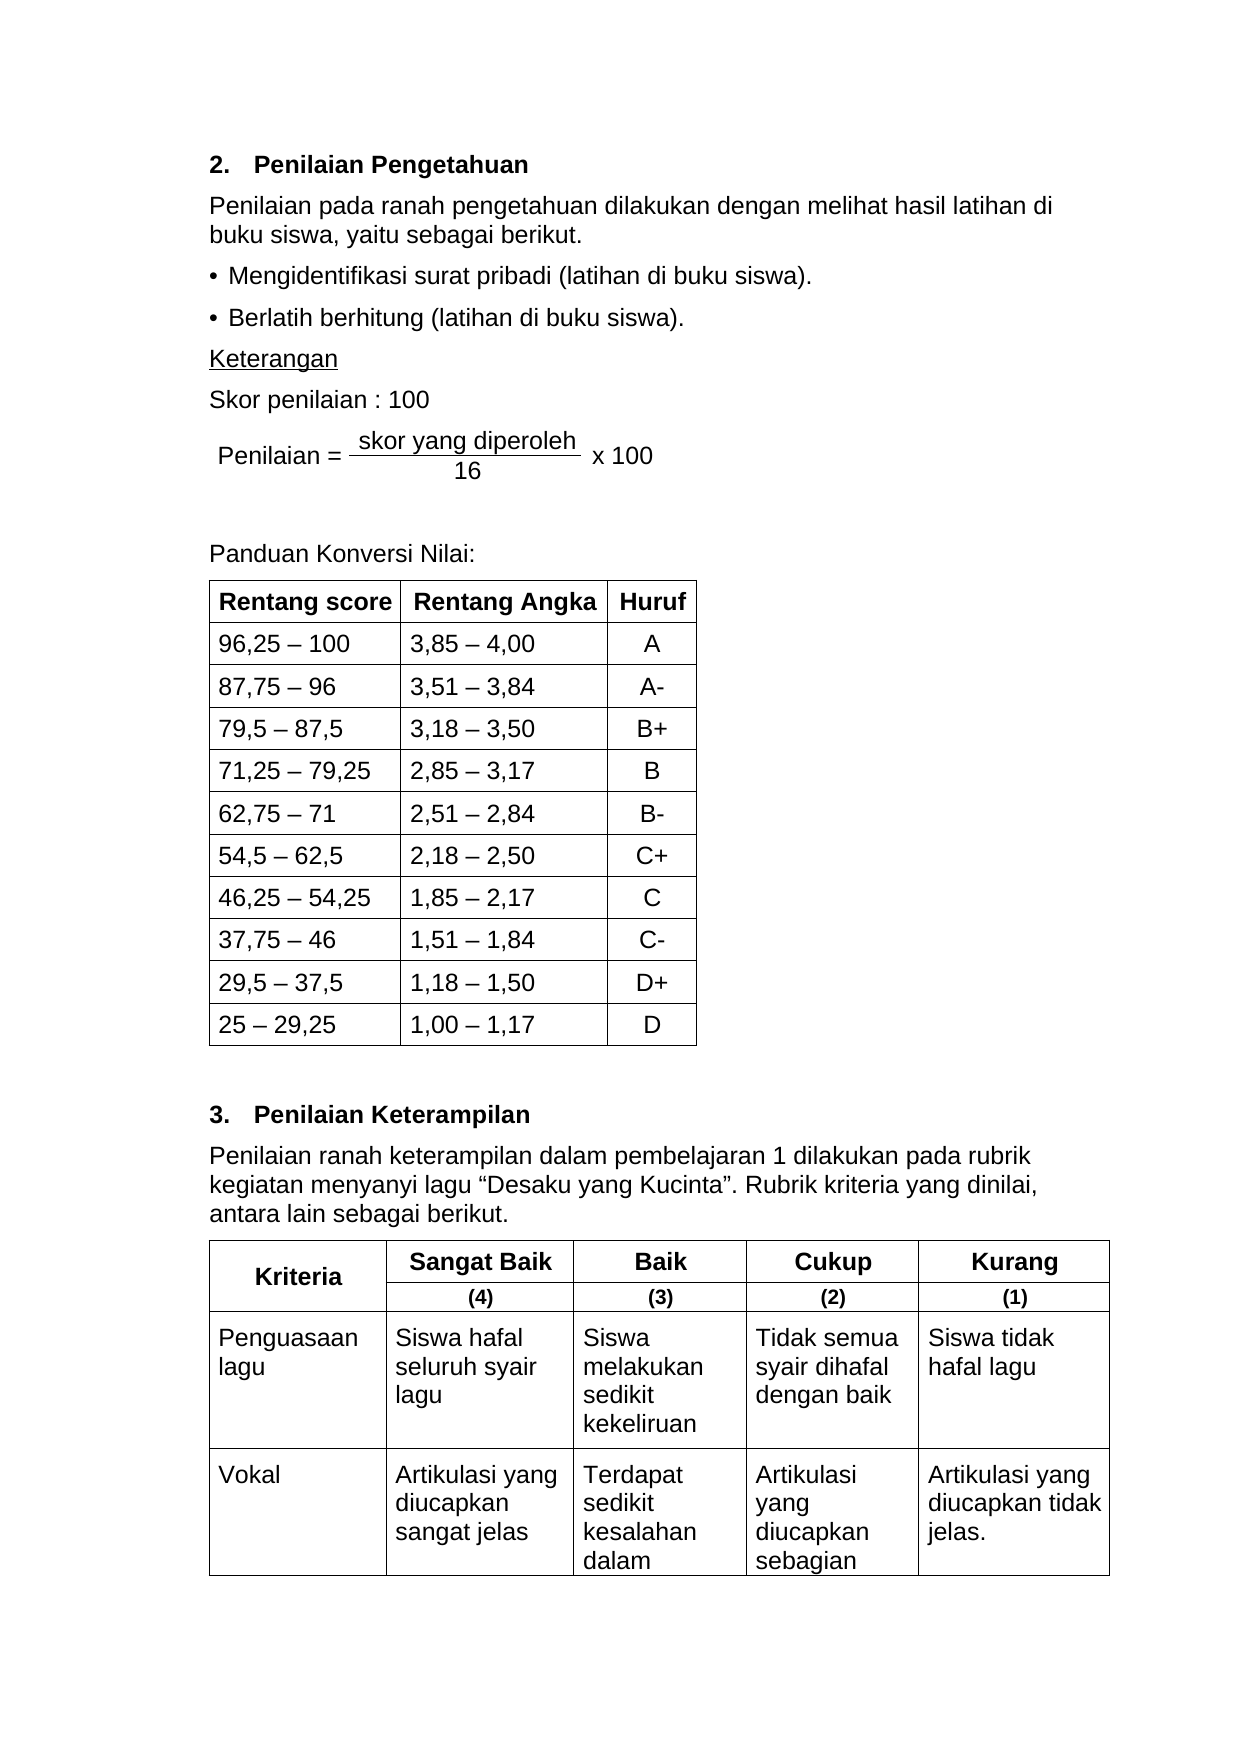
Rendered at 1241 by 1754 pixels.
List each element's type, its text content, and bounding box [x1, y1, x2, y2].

table_cell C [608, 877, 696, 918]
table_header Penilaian = [209, 426, 349, 485]
text Penilaian pada ranah pengetahuan dilakukan dengan melihat hasil latihan di buku siswa, yaitu sebagai berikut. [209, 191, 1090, 249]
text 3. Penilaian Keterampilan [209, 1100, 1090, 1128]
text Panduan Konversi Nilai: [209, 538, 1090, 567]
table_cell 87,75 – 96 [210, 665, 400, 707]
table_cell 25 – 29,25 [210, 1004, 400, 1045]
table_header Kurang [919, 1241, 1109, 1282]
table_cell B- [608, 792, 696, 833]
table_cell 3,51 – 3,84 [401, 665, 607, 707]
table_cell C- [608, 919, 696, 960]
table_cell D+ [608, 961, 696, 1003]
table_cell 54,5 – 62,5 [210, 835, 400, 876]
table_cell 29,5 – 37,5 [210, 961, 400, 1003]
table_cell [387, 1449, 573, 1574]
table_cell 1,00 – 1,17 [401, 1004, 607, 1045]
text Keterangan [209, 344, 1090, 372]
text • Mengidentifikasi surat pribadi (latihan di buku siswa). [209, 261, 1090, 290]
text Penilaian ranah keterampilan dalam pembelajaran 1 dilakukan pada rubrik kegiatan menyanyi lagu “Desaku yang Kucinta”. Rubrik kriteria yang dinilai, antara lain sebagai berikut. [209, 1141, 1090, 1227]
table_cell Vokal [210, 1449, 386, 1574]
table_header Huruf [608, 581, 696, 622]
table_cell 2,85 – 3,17 [401, 750, 607, 791]
table_cell A- [608, 665, 696, 707]
table_cell 37,75 – 46 [210, 919, 400, 960]
table_cell Siswa tidak hafal lagu [919, 1312, 1109, 1448]
table_header Sangat Baik [387, 1241, 573, 1282]
table_cell A [608, 623, 696, 664]
table_cell Penguasaan lagu [210, 1312, 386, 1448]
table_header Rentang Angka [401, 581, 607, 622]
table_cell B+ [608, 708, 696, 749]
table_cell Tidak semua syair dihafal dengan baik [747, 1312, 918, 1448]
table_cell 3,18 – 3,50 [401, 708, 607, 749]
table_cell 46,25 – 54,25 [210, 877, 400, 918]
table_header Cukup [747, 1241, 918, 1282]
table_cell 16 [349, 456, 581, 485]
table_header skor yang diperoleh [349, 426, 581, 455]
table_cell Siswa melakukan sedikit kekeliruan [574, 1312, 746, 1448]
table_cell 1,51 – 1,84 [401, 919, 607, 960]
table_cell 79,5 – 87,5 [210, 708, 400, 749]
table_cell 2,18 – 2,50 [401, 835, 607, 876]
table_cell 2,51 – 2,84 [401, 792, 607, 833]
table_header Rentang score [210, 581, 400, 622]
table_cell (3) [574, 1283, 746, 1311]
text • Berlatih berhitung (latihan di buku siswa). [209, 302, 1090, 331]
table_cell Siswa hafal seluruh syair lagu [387, 1312, 573, 1448]
table_header Baik [574, 1241, 746, 1282]
table_header Kriteria [210, 1241, 386, 1311]
table_cell (4) [387, 1283, 573, 1311]
table_cell 62,75 – 71 [210, 792, 400, 833]
table_cell 71,25 – 79,25 [210, 750, 400, 791]
table_cell 1,85 – 2,17 [401, 877, 607, 918]
table_header x 100 [581, 426, 659, 485]
text Skor penilaian : 100 [209, 385, 1090, 414]
table_cell 1,18 – 1,50 [401, 961, 607, 1003]
table_cell 96,25 – 100 [210, 623, 400, 664]
table_cell D [608, 1004, 696, 1045]
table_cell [574, 1449, 746, 1574]
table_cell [747, 1449, 918, 1574]
table_cell (2) [747, 1283, 918, 1311]
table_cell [919, 1449, 1109, 1574]
text 2. Penilaian Pengetahuan [209, 150, 1090, 179]
table_cell C+ [608, 835, 696, 876]
table_cell 3,85 – 4,00 [401, 623, 607, 664]
table_cell B [608, 750, 696, 791]
table_cell (1) [919, 1283, 1109, 1311]
